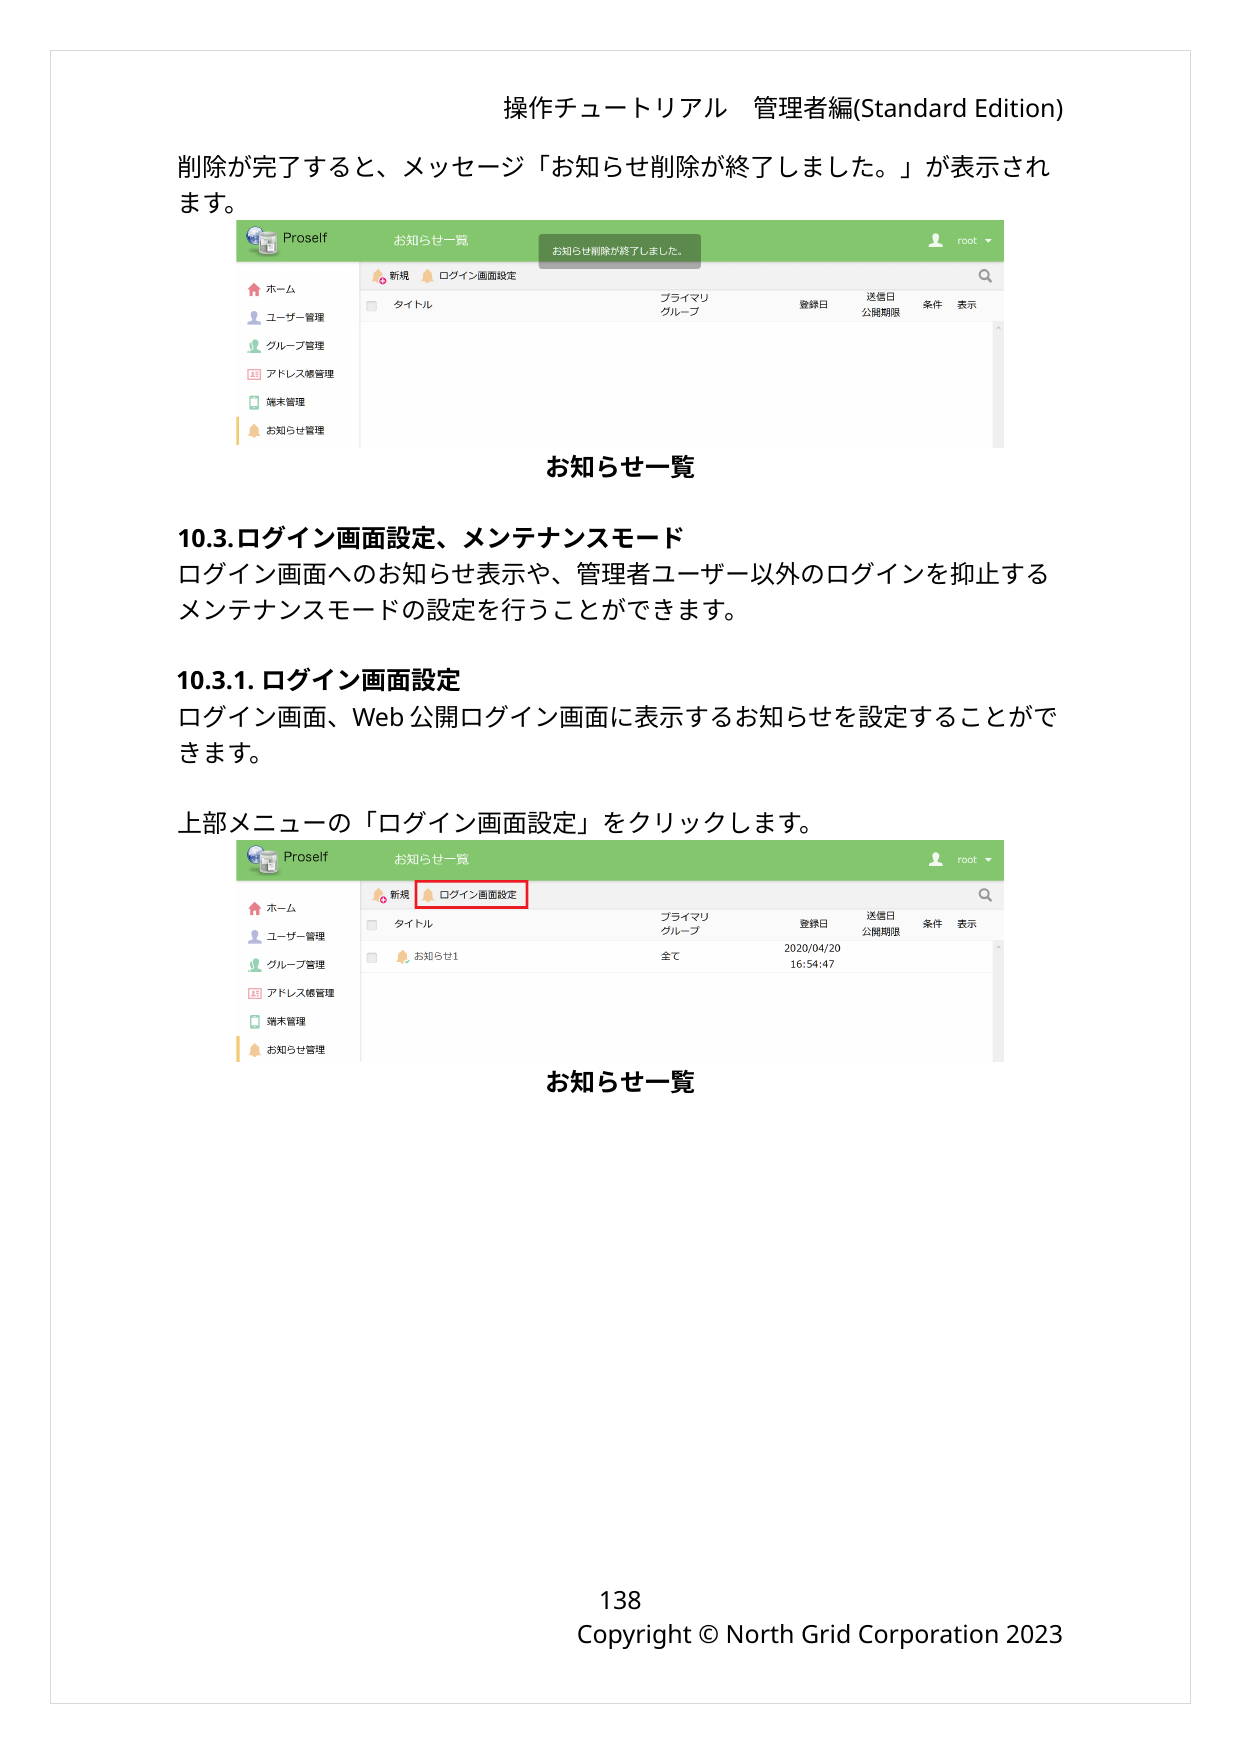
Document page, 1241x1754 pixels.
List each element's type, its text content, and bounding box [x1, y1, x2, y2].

text 削除が完了すると、メッセージ「お知らせ削除が終了しました。」が表示されます。 [177, 148, 1063, 220]
text ログイン画面、Web公開ログイン画面に表示するお知らせを設定することができます。 [177, 697, 1063, 769]
picture [236, 220, 1004, 448]
text お知らせ一覧 [177, 448, 1063, 484]
picture [236, 840, 1004, 1062]
text お知らせ一覧 [177, 1062, 1063, 1098]
text 上部メニューの「ログイン画面設定」をクリックします。 [177, 804, 1063, 840]
subtitle ログイン画面設定 [176, 661, 1063, 697]
text ログイン画面へのお知らせ表示や、管理者ユーザー以外のログインを抑止するメンテナンスモードの設定を行うことができます。 [177, 554, 1063, 627]
subtitle ログイン画面設定、メンテナンスモード [177, 518, 1063, 554]
